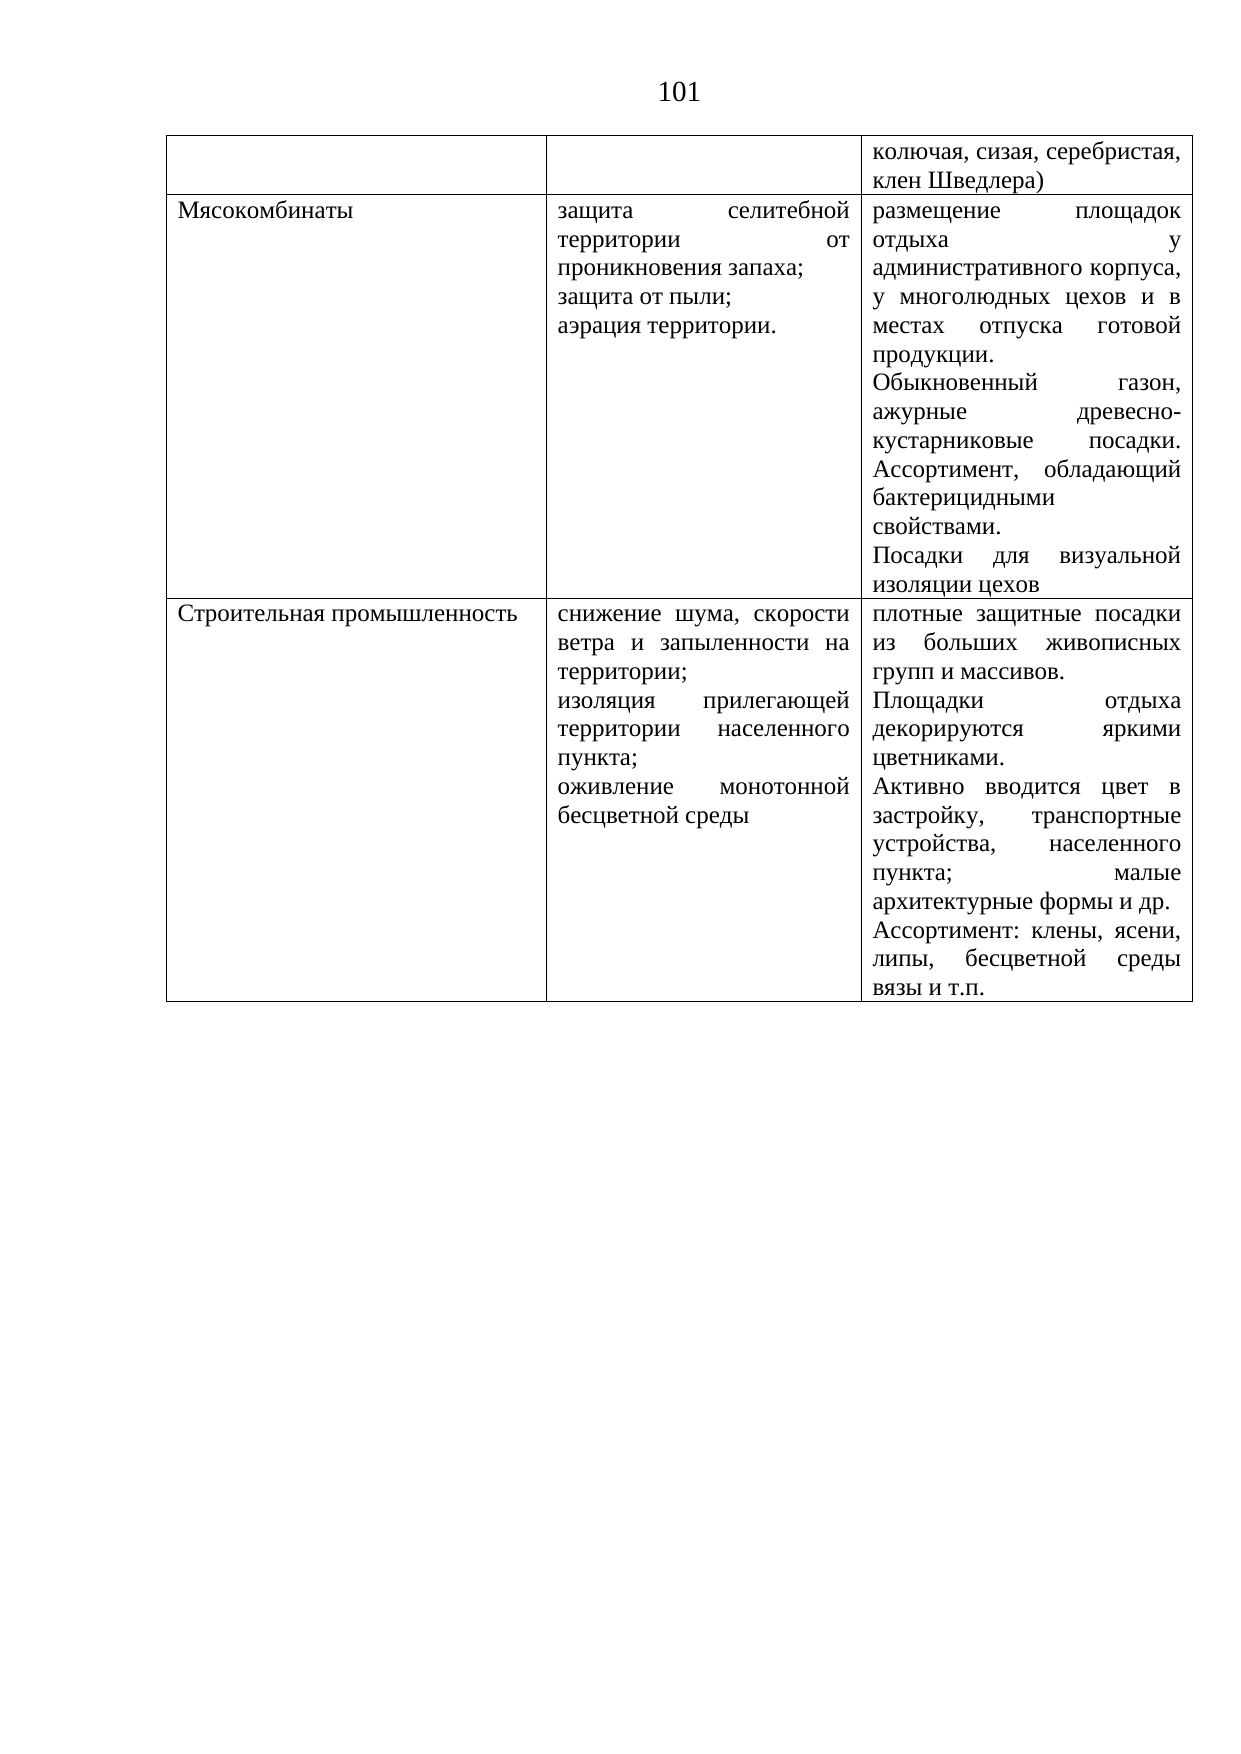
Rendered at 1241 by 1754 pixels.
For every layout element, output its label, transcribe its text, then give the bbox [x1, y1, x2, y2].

table_cell плотные защитные посадки из больших живописных групп и массивов. Площадки отдыха декорируются яркими цветниками. Активно вводится цвет в застройку, транспортные устройства, населенного пункта; малые архитектурные формы и др. Ассортимент: клены, ясени, липы, бесцветной среды вязы и т.п. [862, 599, 1192, 1001]
table_cell Мясокомбинаты [167, 195, 546, 597]
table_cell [167, 136, 546, 194]
table_cell защита селитебной территории от проникновения запаха; защита от пыли; аэрация территории. [547, 195, 861, 597]
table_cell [862, 136, 1192, 194]
table_cell снижение шума, скорости ветра и запыленности на территории; изоляция прилегающей территории населенного пункта; оживление монотонной бесцветной среды [547, 599, 861, 1001]
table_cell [547, 136, 861, 194]
table_cell размещение площадок отдыха у административного корпуса, у многолюдных цехов и в местах отпуска готовой продукции. Обыкновенный газон, ажурные древесно-кустарниковые посадки. Ассортимент, обладающий бактерицидными свойствами. Посадки для визуальной изоляции цехов [862, 195, 1192, 597]
table_cell Строительная промышленность [167, 599, 546, 1001]
